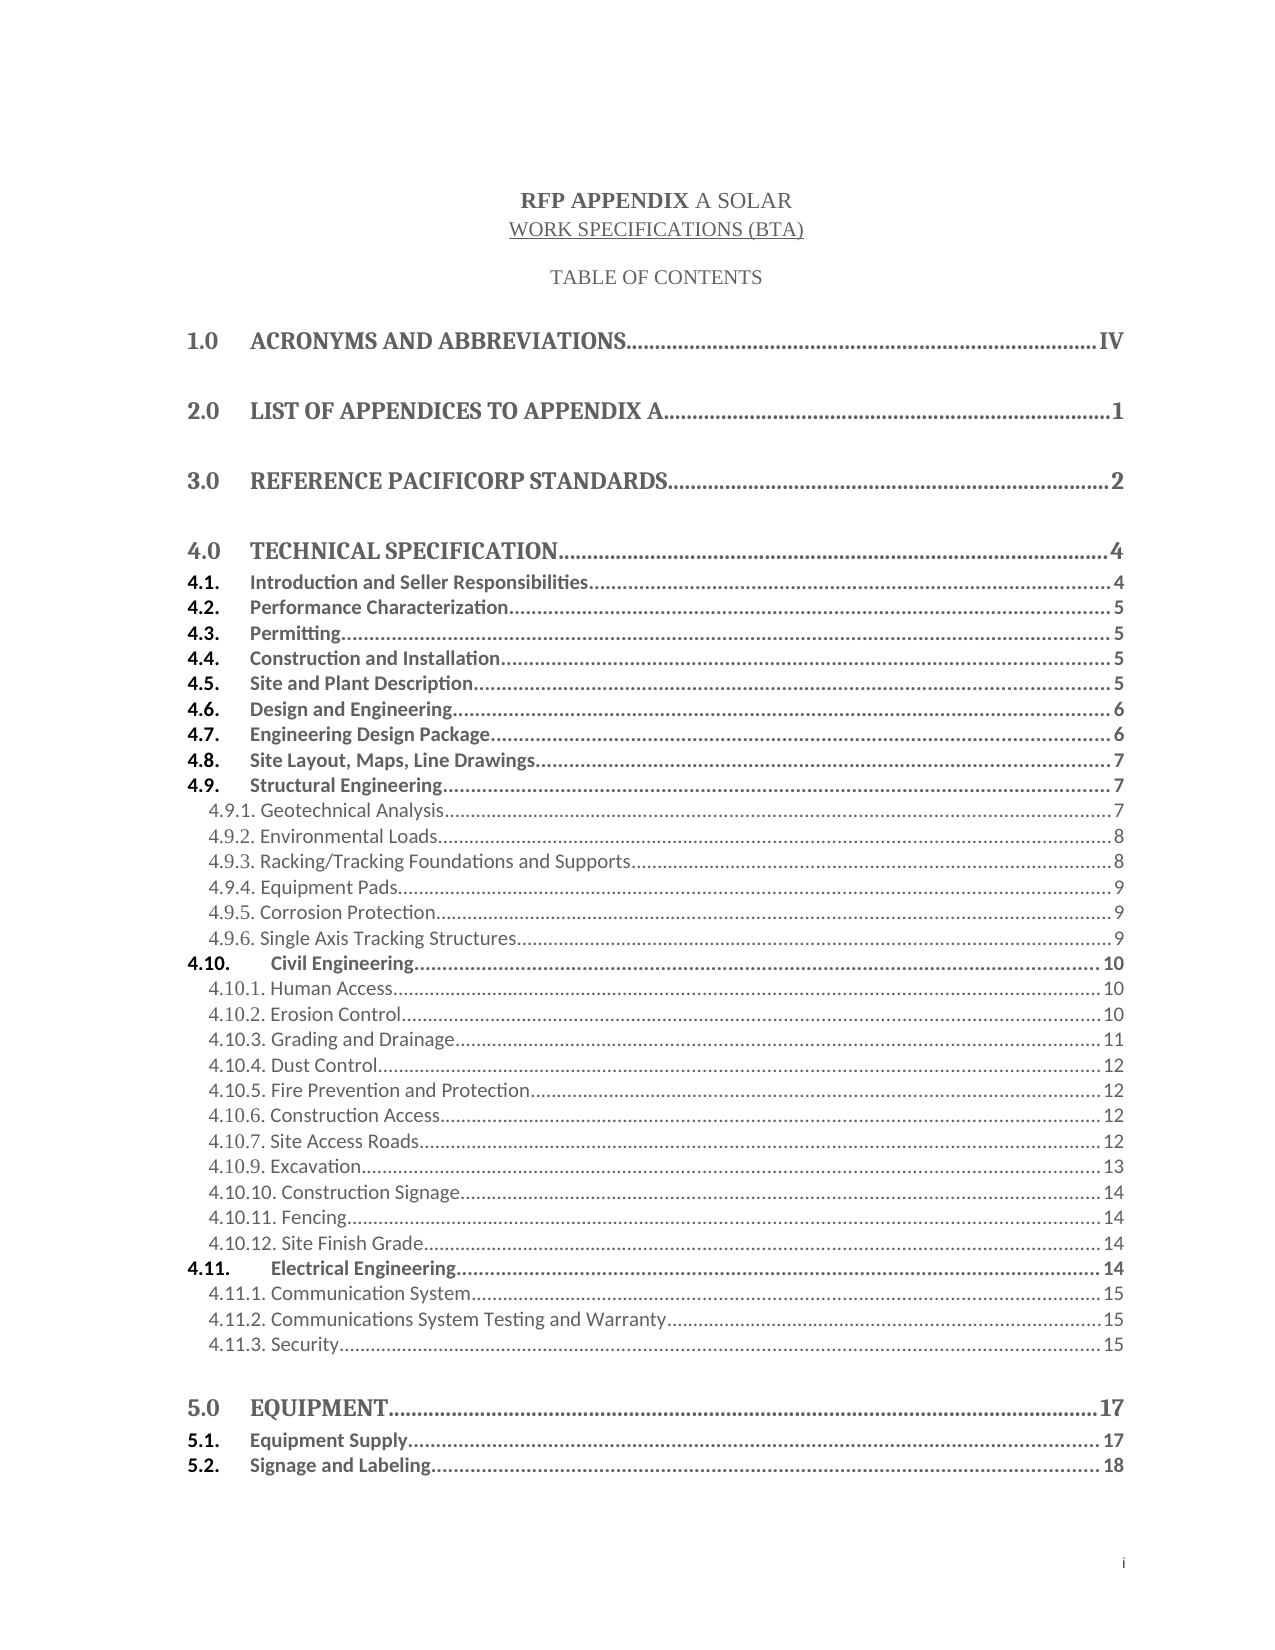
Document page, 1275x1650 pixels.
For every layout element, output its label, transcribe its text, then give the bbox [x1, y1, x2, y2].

text 4.10.3. Grading and Drainage 11 [208, 1026, 1125, 1052]
text 4.11.1. Communication System 15 [208, 1281, 1125, 1306]
text 4.9. Structural Engineering 7 [187, 772, 1125, 798]
text 3.0 Reference PacifiCorp Standards 2 [187, 467, 1125, 495]
text 4.5. Site and Plant Description 5 [187, 671, 1125, 696]
text 4.9.4. Equipment Pads 9 [208, 874, 1125, 899]
text 4.10.9. Excavation 13 [208, 1153, 1125, 1179]
text 1.0 Acronyms and Abbreviations iv [187, 327, 1125, 356]
text 4.9.5. Corrosion Protection 9 [208, 899, 1125, 925]
text 4.6. Design and Engineering 6 [187, 696, 1125, 721]
text 5.2. Signage and Labeling 18 [187, 1452, 1125, 1478]
text 4.10.11. Fencing 14 [208, 1204, 1125, 1230]
text 4.4. Construction and Installation 5 [187, 645, 1125, 671]
text 4.3. Permitting 5 [187, 620, 1125, 645]
text 4.11.3. Security 15 [208, 1331, 1125, 1357]
text 4.10.4. Dust Control 12 [208, 1052, 1125, 1077]
text 4.10. Civil Engineering 10 [187, 950, 1125, 976]
text TABLE OF CONTENTS [187, 265, 1125, 289]
text 4.9.1. Geotechnical Analysis 7 [208, 798, 1125, 823]
text 4.9.2. Environmental Loads 8 [208, 823, 1125, 848]
text 4.2. Performance Characterization 5 [187, 594, 1125, 620]
text 4.10.7. Site Access Roads 12 [208, 1128, 1125, 1153]
text RFP APPENDIX A Solar [187, 187, 1125, 214]
text 5.0 Equipment 17 [187, 1394, 1125, 1423]
text 4.9.3. Racking/Tracking Foundations and Supports 8 [208, 848, 1125, 874]
text 4.11. Electrical Engineering 14 [187, 1255, 1125, 1281]
text 4.7. Engineering Design Package 6 [187, 721, 1125, 747]
text 4.1. Introduction and Seller Responsibilities 4 [187, 569, 1125, 594]
text 4.11.2. Communications System Testing and Warranty 15 [208, 1306, 1125, 1331]
text 4.8. Site Layout, Maps, Line Drawings 7 [187, 747, 1125, 772]
text 4.10.6. Construction Access 12 [208, 1103, 1125, 1128]
text 5.1. Equipment Supply 17 [187, 1427, 1125, 1452]
text 4.10.1. Human Access 10 [208, 976, 1125, 1001]
text 2.0 List of Appendices to Appendix A 1 [187, 397, 1125, 426]
text 4.10.12. Site Finish Grade 14 [208, 1230, 1125, 1255]
text 4.9.6. Single Axis Tracking Structures 9 [208, 925, 1125, 950]
text 4.10.5. Fire Prevention and Protection 12 [208, 1077, 1125, 1103]
text 4.0 Technical Specification 4 [187, 537, 1125, 565]
text 4.10.2. Erosion Control 10 [208, 1001, 1125, 1026]
text 4.10.10. Construction Signage 14 [208, 1179, 1125, 1204]
text WORK SPECIFICATIONS (BTA) [187, 217, 1125, 241]
